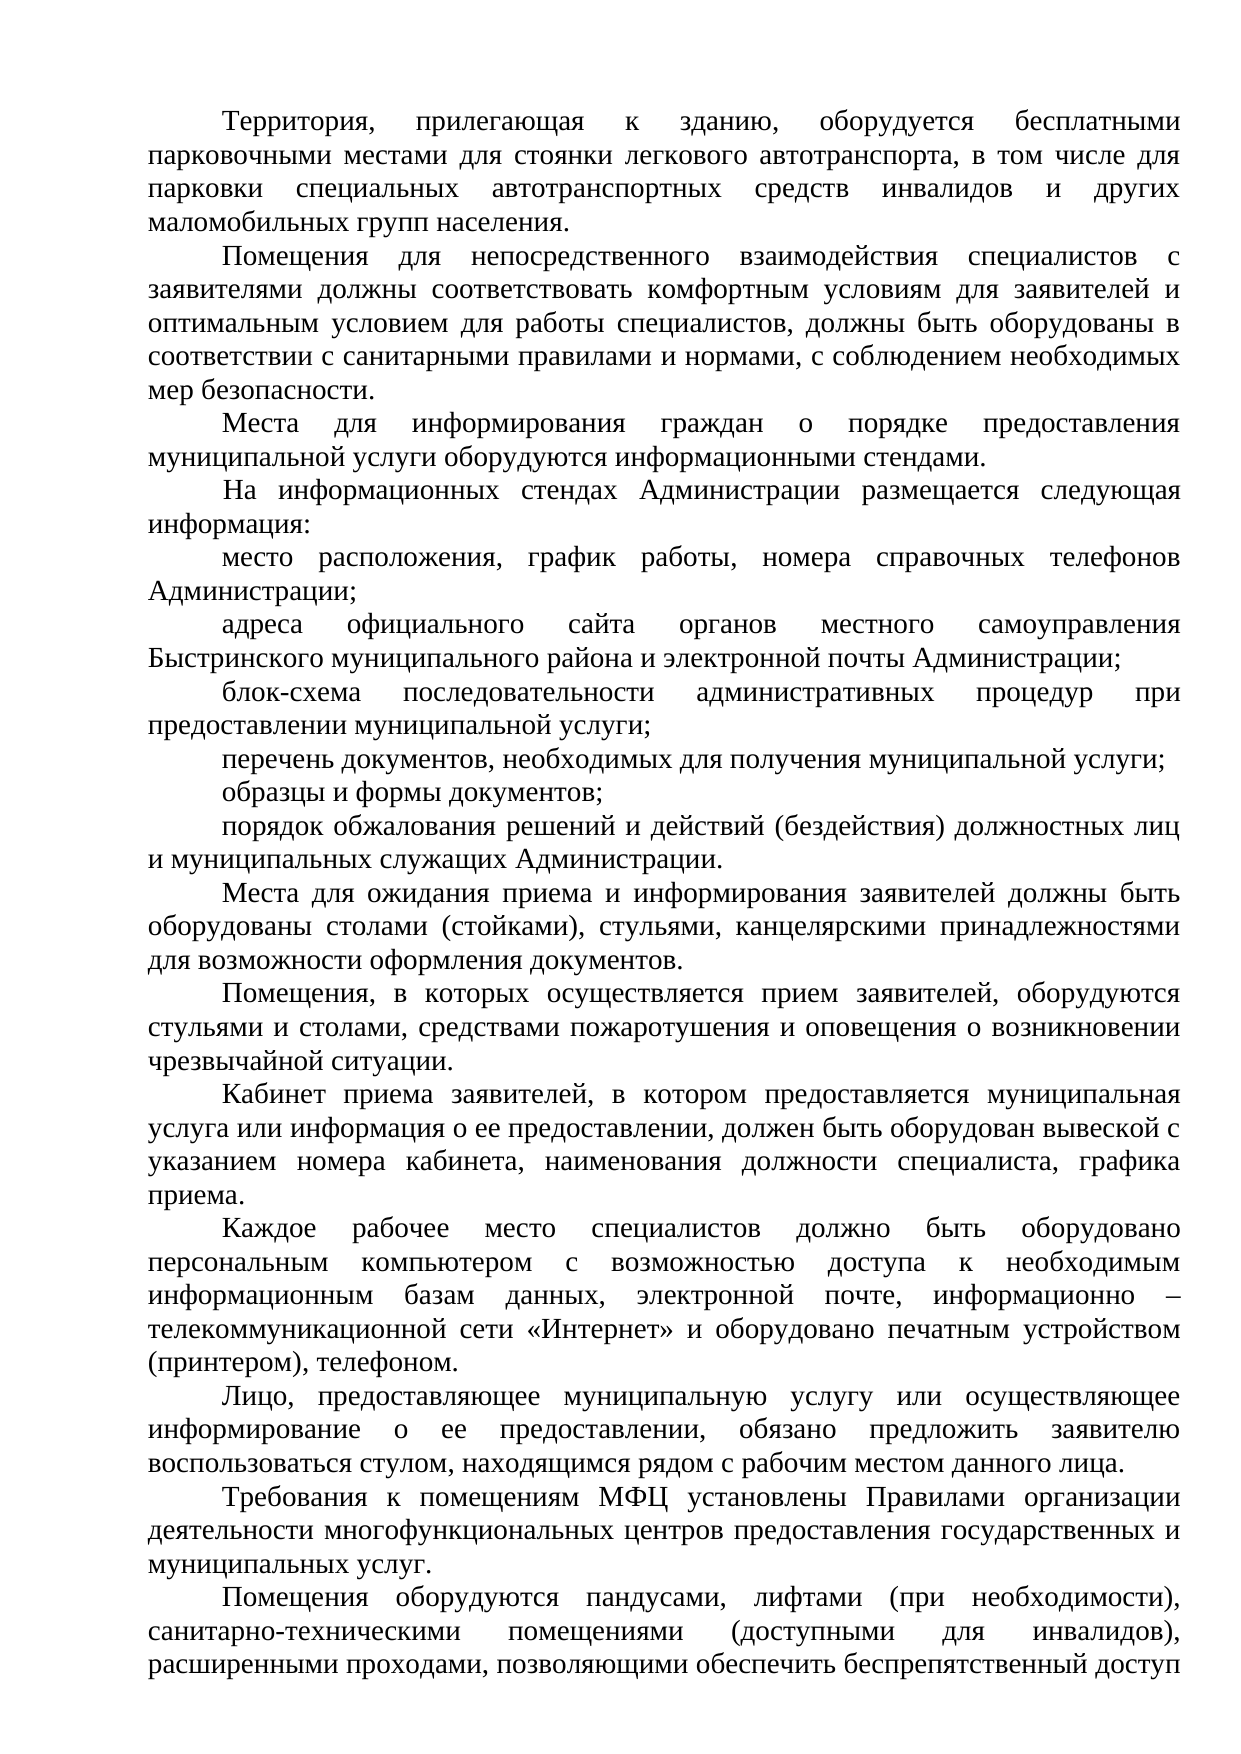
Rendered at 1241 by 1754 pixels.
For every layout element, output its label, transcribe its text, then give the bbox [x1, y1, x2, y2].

text Каждое рабочее место специалистов должно быть оборудовано персональным компьютером с возможностью доступа к необходимым информационным базам данных, электронной почте, информационно – телекоммуникационной сети «Интернет» и оборудовано печатным устройством (принтером), телефоном. [148, 1210, 1181, 1378]
text порядок обжалования решений и действий (бездействия) должностных лиц и муниципальных служащих Администрации. [148, 808, 1181, 875]
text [148, 1579, 1181, 1680]
text образцы и формы документов; [148, 774, 1181, 808]
text На информационных стендах Администрации размещается следующая информация: [148, 472, 1181, 539]
text перечень документов, необходимых для получения муниципальной услуги; [148, 741, 1181, 774]
text адреса официального сайта органов местного самоуправления Быстринского муниципального района и электронной почты Администрации; [148, 607, 1181, 674]
text Требования к помещениям МФЦ установлены Правилами организации деятельности многофункциональных центров предоставления государственных и муниципальных услуг. [148, 1479, 1181, 1579]
text Места для ожидания приема и информирования заявителей должны быть оборудованы столами (стойками), стульями, канцелярскими принадлежностями для возможности оформления документов. [148, 875, 1181, 976]
text Помещения для непосредственного взаимодействия специалистов с заявителями должны соответствовать комфортным условиям для заявителей и оптимальным условием для работы специалистов, должны быть оборудованы в соответствии с санитарными правилами и нормами, с соблюдением необходимых мер безопасности. [148, 238, 1181, 405]
text Кабинет приема заявителей, в котором предоставляется муниципальная услуга или информация о ее предоставлении, должен быть оборудован вывеской с указанием номера кабинета, наименования должности специалиста, графика приема. [148, 1076, 1181, 1210]
text место расположения, график работы, номера справочных телефонов Администрации; [148, 539, 1181, 607]
text Лицо, предоставляющее муниципальную услугу или осуществляющее информирование о ее предоставлении, обязано предложить заявителю воспользоваться стулом, находящимся рядом с рабочим местом данного лица. [148, 1378, 1181, 1479]
text Помещения, в которых осуществляется прием заявителей, оборудуются стульями и столами, средствами пожаротушения и оповещения о возникновении чрезвычайной ситуации. [148, 976, 1181, 1076]
text Территория, прилегающая к зданию, оборудуется бесплатными парковочными местами для стоянки легкового автотранспорта, в том числе для парковки специальных автотранспортных средств инвалидов и других маломобильных групп населения. [148, 103, 1181, 238]
text блок-схема последовательности административных процедур при предоставлении муниципальной услуги; [148, 674, 1181, 741]
text Места для информирования граждан о порядке предоставления муниципальной услуги оборудуются информационными стендами. [148, 405, 1181, 472]
